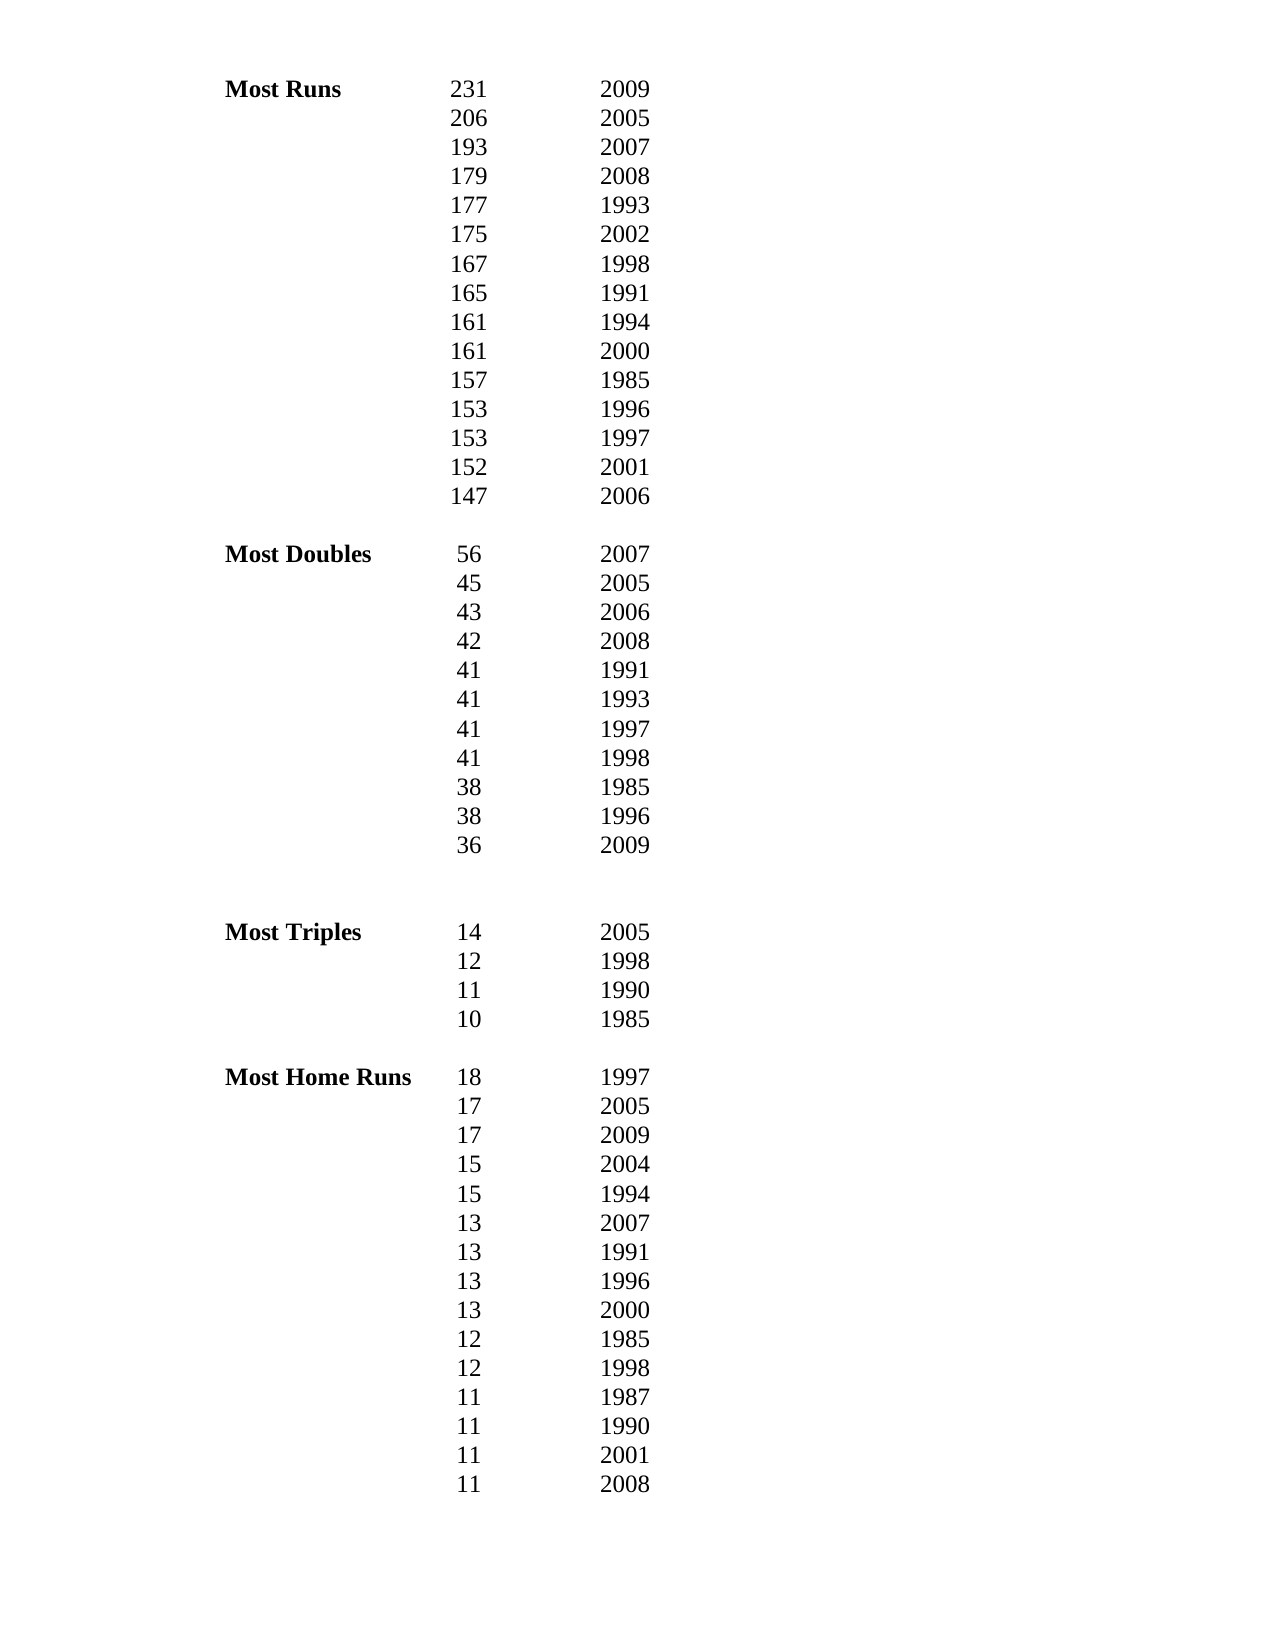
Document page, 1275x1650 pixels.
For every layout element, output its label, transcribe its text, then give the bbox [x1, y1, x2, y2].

list 1997 [450, 423, 1125, 452]
text 13 2007 [225, 1207, 1125, 1237]
text 15 1994 [150, 1178, 1125, 1207]
text 11 2008 [456, 1469, 1125, 1498]
text 147 2006 [450, 481, 1125, 510]
text 193 2007 [150, 132, 1125, 161]
text 157 1985 [150, 365, 1125, 394]
text 42 2008 [150, 626, 1125, 655]
text 206 2005 [375, 103, 1125, 132]
text 13 2000 [456, 1295, 1125, 1324]
text 38 1996 [150, 801, 1125, 830]
text 41 1993 [150, 684, 1125, 713]
list 2001 [456, 1440, 1125, 1469]
text 165 1991 [150, 277, 1125, 307]
list 2001 [450, 452, 1125, 481]
text 161 1994 [450, 307, 1125, 336]
text 41 1991 [375, 655, 1125, 684]
text Most Doubles 56 2007 [150, 539, 1125, 568]
text Most Runs 231 2009 [150, 74, 1125, 103]
text 177 1993 [375, 190, 1125, 219]
text 161 2000 [450, 336, 1125, 365]
list 1996 [456, 1266, 1125, 1295]
text 17 2005 [150, 1091, 1125, 1120]
text 11 1987 [150, 1382, 1125, 1411]
text 12 1998 [150, 1353, 1125, 1382]
text 41 1998 [150, 742, 1125, 772]
text 179 2008 [150, 161, 1125, 190]
text 12 1985 [150, 1324, 1125, 1353]
text 11 1990 [150, 975, 1125, 1004]
text 17 2009 [150, 1120, 1125, 1149]
text 43 2006 [150, 597, 1125, 626]
text 153 1996 [450, 394, 1125, 423]
text 45 2005 [375, 568, 1125, 597]
text 15 2004 [375, 1149, 1125, 1178]
text 36 2009 [150, 830, 1125, 859]
list 1990 [456, 1411, 1125, 1440]
text 38 1985 [150, 772, 1125, 801]
text 175 2002 [150, 219, 1125, 248]
text 167 1998 [150, 248, 1125, 277]
text 13 1991 [150, 1237, 1125, 1266]
text Most Home Runs 18 1997 [150, 1062, 1125, 1091]
text Most Triples 14 2005 [150, 917, 1125, 946]
text 12 1998 [375, 946, 1125, 975]
text 41 1997 [150, 713, 1125, 742]
text 10 1985 [150, 1004, 1125, 1033]
